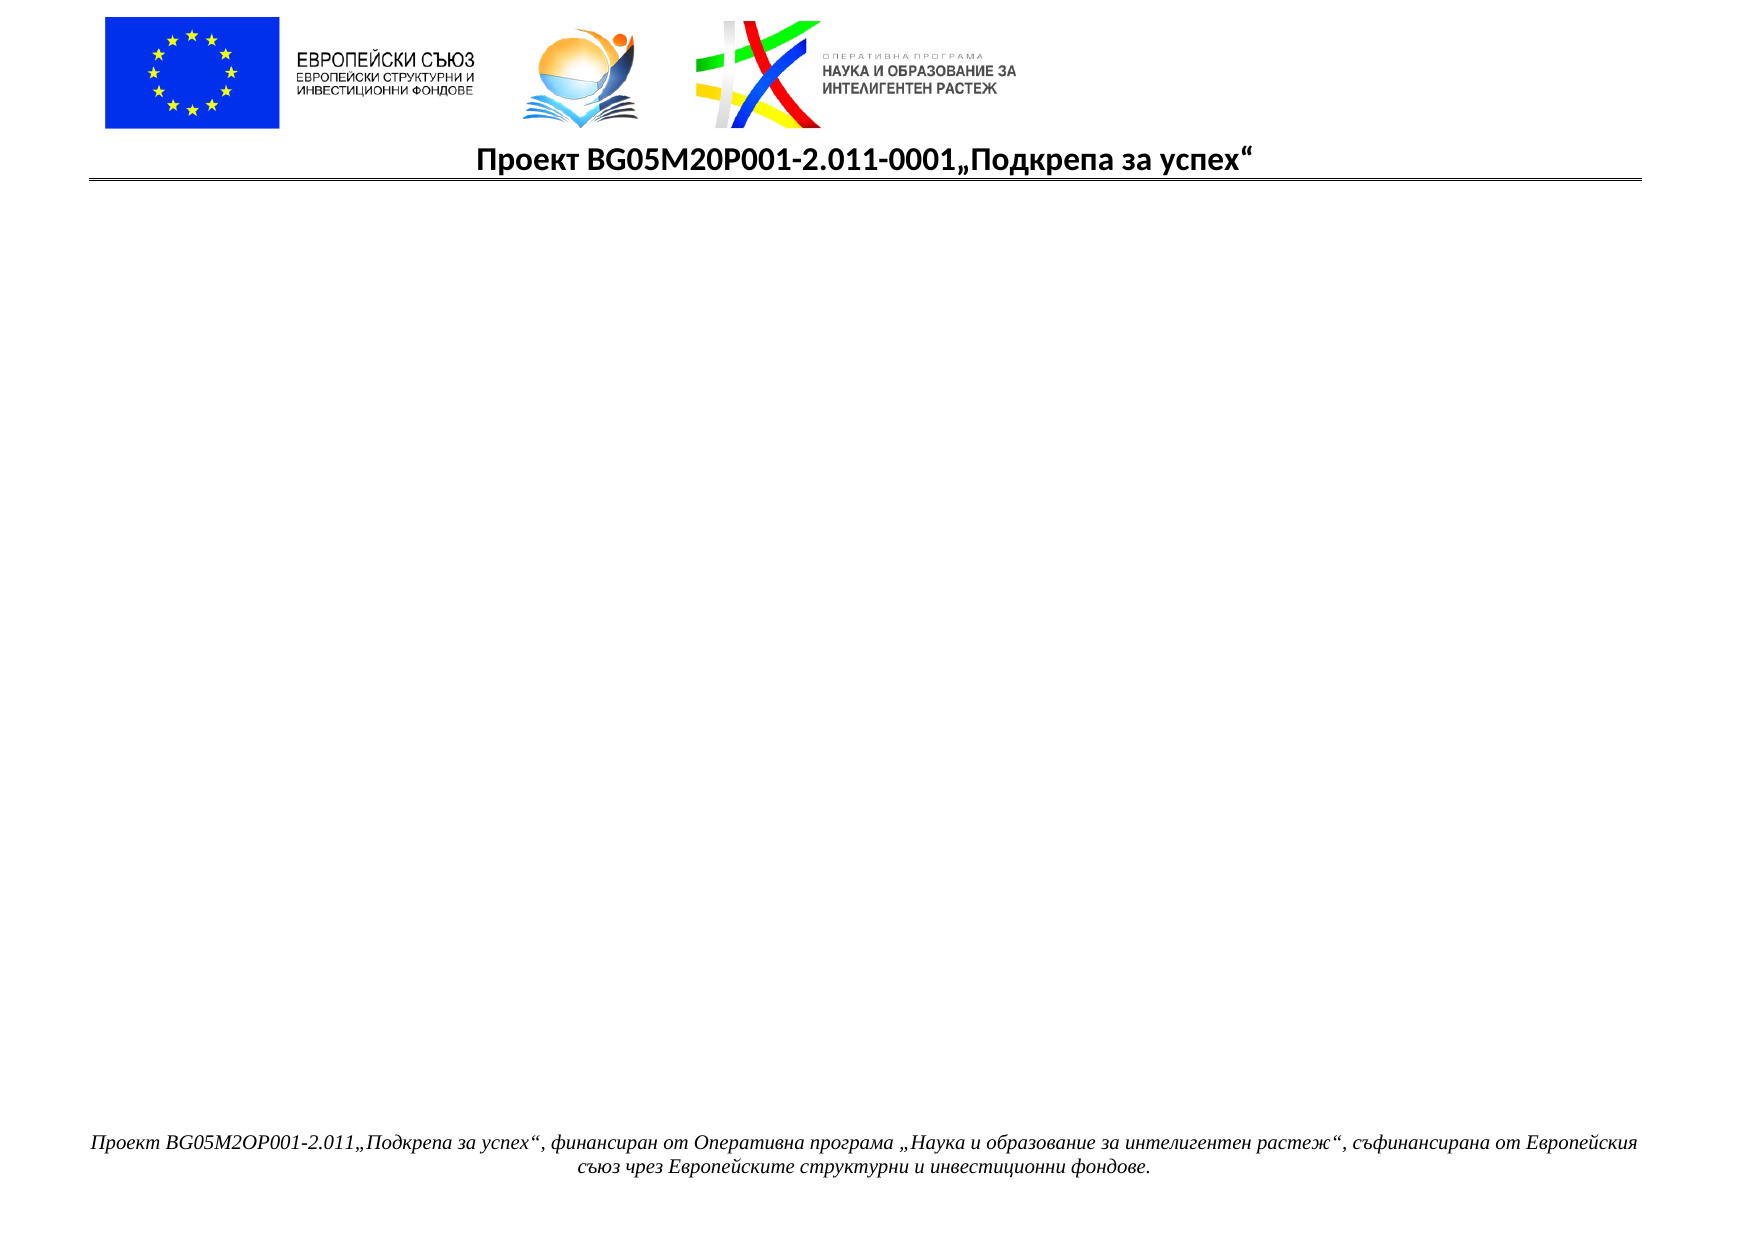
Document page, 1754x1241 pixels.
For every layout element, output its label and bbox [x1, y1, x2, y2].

picture [683, 1, 1034, 138]
picture [88, 0, 651, 138]
